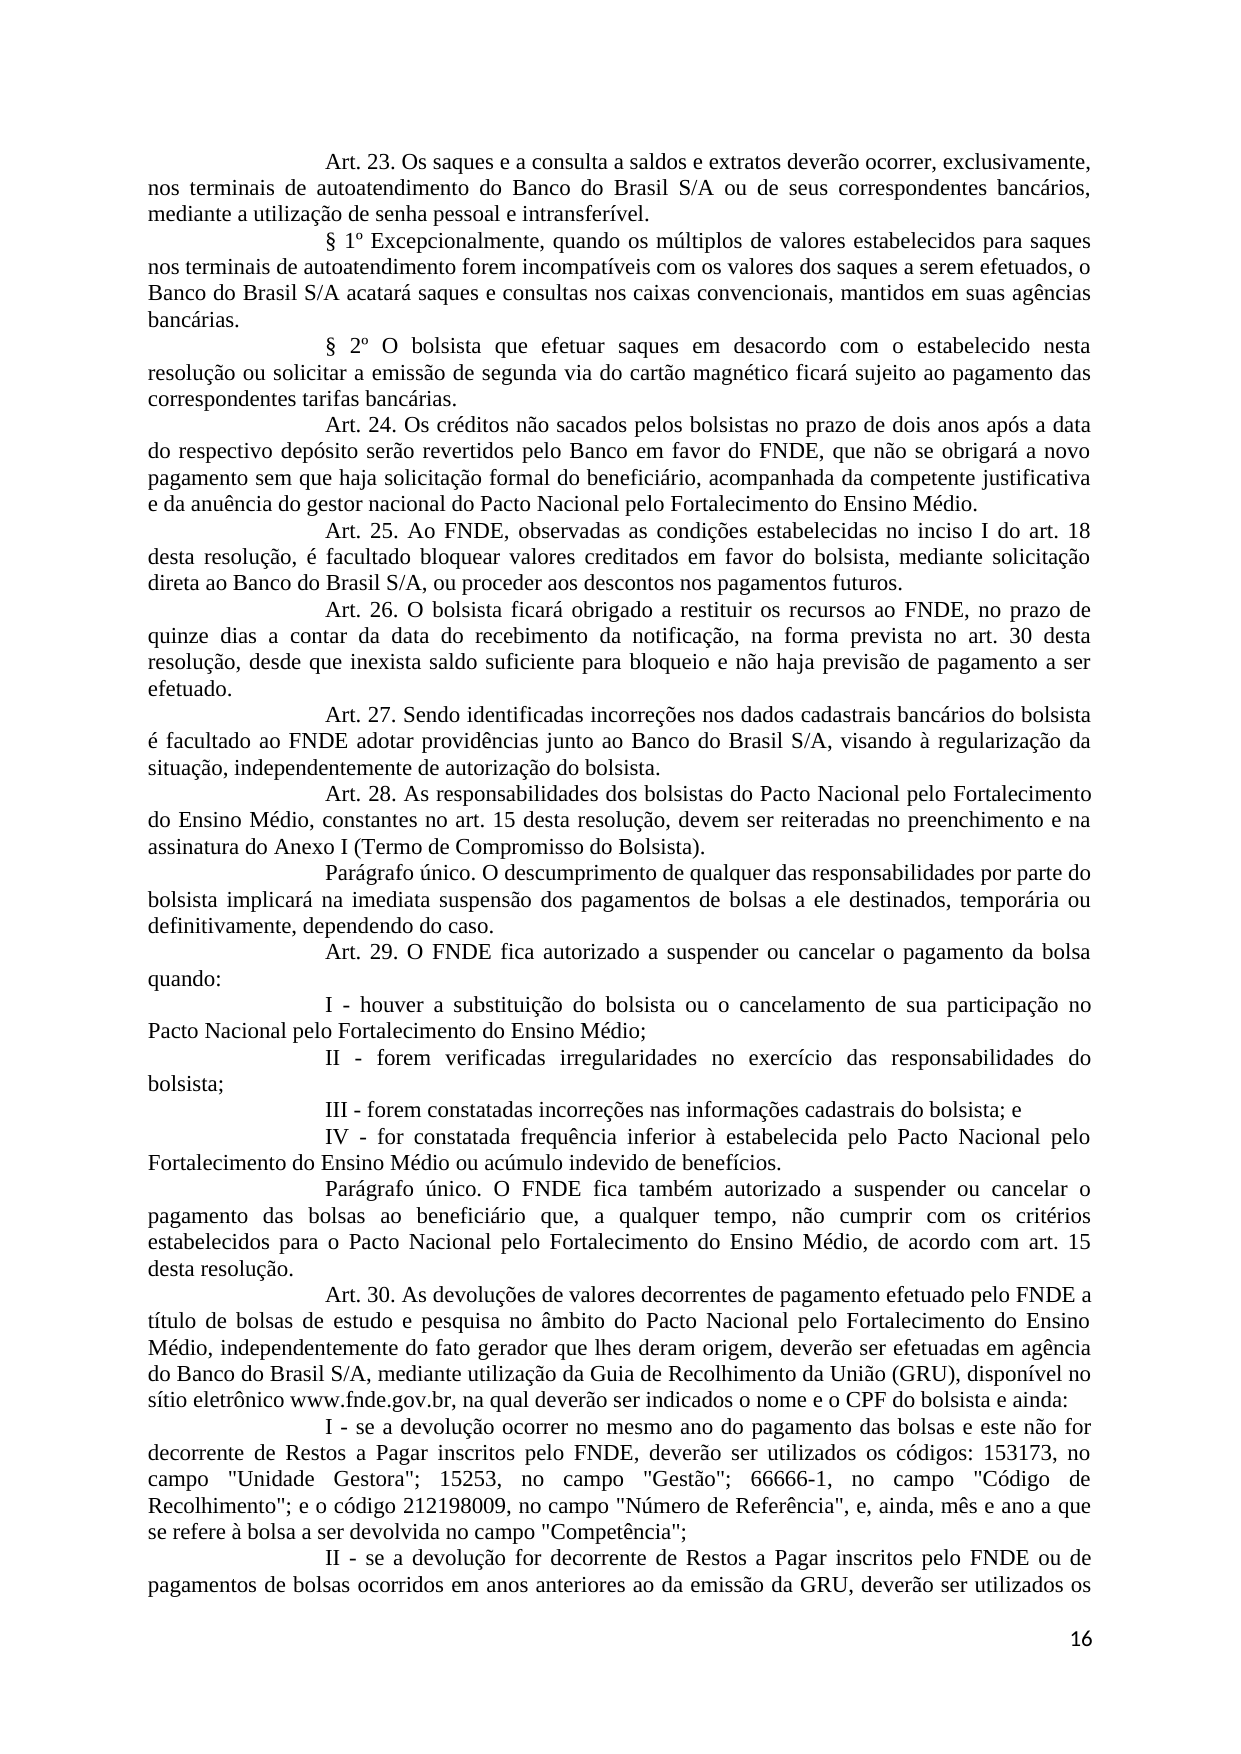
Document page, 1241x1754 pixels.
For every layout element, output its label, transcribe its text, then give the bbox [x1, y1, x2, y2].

text § 2º O bolsista que efetuar saques em desacordo com o estabelecido nesta resolução ou solicitar a emissão de segunda via do cartão magnético ficará sujeito ao pagamento das correspondentes tarifas bancárias. [148, 332, 1092, 411]
text I - houver a substituição do bolsista ou o cancelamento de sua participação no Pacto Nacional pelo Fortalecimento do Ensino Médio; [148, 991, 1092, 1044]
text Art. 29. O FNDE fica autorizado a suspender ou cancelar o pagamento da bolsa quando: [148, 938, 1092, 991]
text Art. 23. Os saques e a consulta a saldos e extratos deverão ocorrer, exclusivamente, nos terminais de autoatendimento do Banco do Brasil S/A ou de seus correspondentes bancários, mediante a utilização de senha pessoal e intransferível. [148, 148, 1092, 227]
text Parágrafo único. O FNDE fica também autorizado a suspender ou cancelar o pagamento das bolsas ao beneficiário que, a qualquer tempo, não cumprir com os critérios estabelecidos para o Pacto Nacional pelo Fortalecimento do Ensino Médio, de acordo com art. 15 desta resolução. [148, 1176, 1092, 1281]
text II - forem verificadas irregularidades no exercício das responsabilidades do bolsista; [148, 1044, 1092, 1096]
text Art. 28. As responsabilidades dos bolsistas do Pacto Nacional pelo Fortalecimento do Ensino Médio, constantes no art. 15 desta resolução, devem ser reiteradas no preenchimento e na assinatura do Anexo I (Termo de Compromisso do Bolsista). [148, 780, 1092, 859]
text Art. 24. Os créditos não sacados pelos bolsistas no prazo de dois anos após a data do respectivo depósito serão revertidos pelo Banco em favor do FNDE, que não se obrigará a novo pagamento sem que haja solicitação formal do beneficiário, acompanhada da competente justificativa e da anuência do gestor nacional do Pacto Nacional pelo Fortalecimento do Ensino Médio. [148, 411, 1092, 517]
text I - se a devolução ocorrer no mesmo ano do pagamento das bolsas e este não for decorrente de Restos a Pagar inscritos pelo FNDE, deverão ser utilizados os códigos: 153173, no campo "Unidade Gestora"; 15253, no campo "Gestão"; 66666-1, no campo "Código de Recolhimento"; e o código 212198009, no campo "Número de Referência", e, ainda, mês e ano a que se refere à bolsa a ser devolvida no campo "Competência"; [148, 1413, 1092, 1544]
text § 1º Excepcionalmente, quando os múltiplos de valores estabelecidos para saques nos terminais de autoatendimento forem incompatíveis com os valores dos saques a serem efetuados, o Banco do Brasil S/A acatará saques e consultas nos caixas convencionais, mantidos em suas agências bancárias. [148, 227, 1092, 332]
text Art. 25. Ao FNDE, observadas as condições estabelecidas no inciso I do art. 18 desta resolução, é facultado bloquear valores creditados em favor do bolsista, mediante solicitação direta ao Banco do Brasil S/A, ou proceder aos descontos nos pagamentos futuros. [148, 517, 1092, 596]
text Parágrafo único. O descumprimento de qualquer das responsabilidades por parte do bolsista implicará na imediata suspensão dos pagamentos de bolsas a ele destinados, temporária ou definitivamente, dependendo do caso. [148, 859, 1092, 938]
text Art. 27. Sendo identificadas incorreções nos dados cadastrais bancários do bolsista é facultado ao FNDE adotar providências junto ao Banco do Brasil S/A, visando à regularização da situação, independentemente de autorização do bolsista. [148, 701, 1092, 780]
text Art. 30. As devoluções de valores decorrentes de pagamento efetuado pelo FNDE a título de bolsas de estudo e pesquisa no âmbito do Pacto Nacional pelo Fortalecimento do Ensino Médio, independentemente do fato gerador que lhes deram origem, deverão ser efetuadas em agência do Banco do Brasil S/A, mediante utilização da Guia de Recolhimento da União (GRU), disponível no sítio eletrônico www.fnde.gov.br, na qual deverão ser indicados o nome e o CPF do bolsista e ainda: [148, 1281, 1092, 1413]
text IV - for constatada frequência inferior à estabelecida pelo Pacto Nacional pelo Fortalecimento do Ensino Médio ou acúmulo indevido de benefícios. [148, 1123, 1092, 1176]
text III - forem constatadas incorreções nas informações cadastrais do bolsista; e [148, 1096, 1092, 1123]
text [148, 1544, 1092, 1597]
text Art. 26. O bolsista ficará obrigado a restituir os recursos ao FNDE, no prazo de quinze dias a contar da data do recebimento da notificação, na forma prevista no art. 30 desta resolução, desde que inexista saldo suficiente para bloqueio e não haja previsão de pagamento a ser efetuado. [148, 596, 1092, 701]
